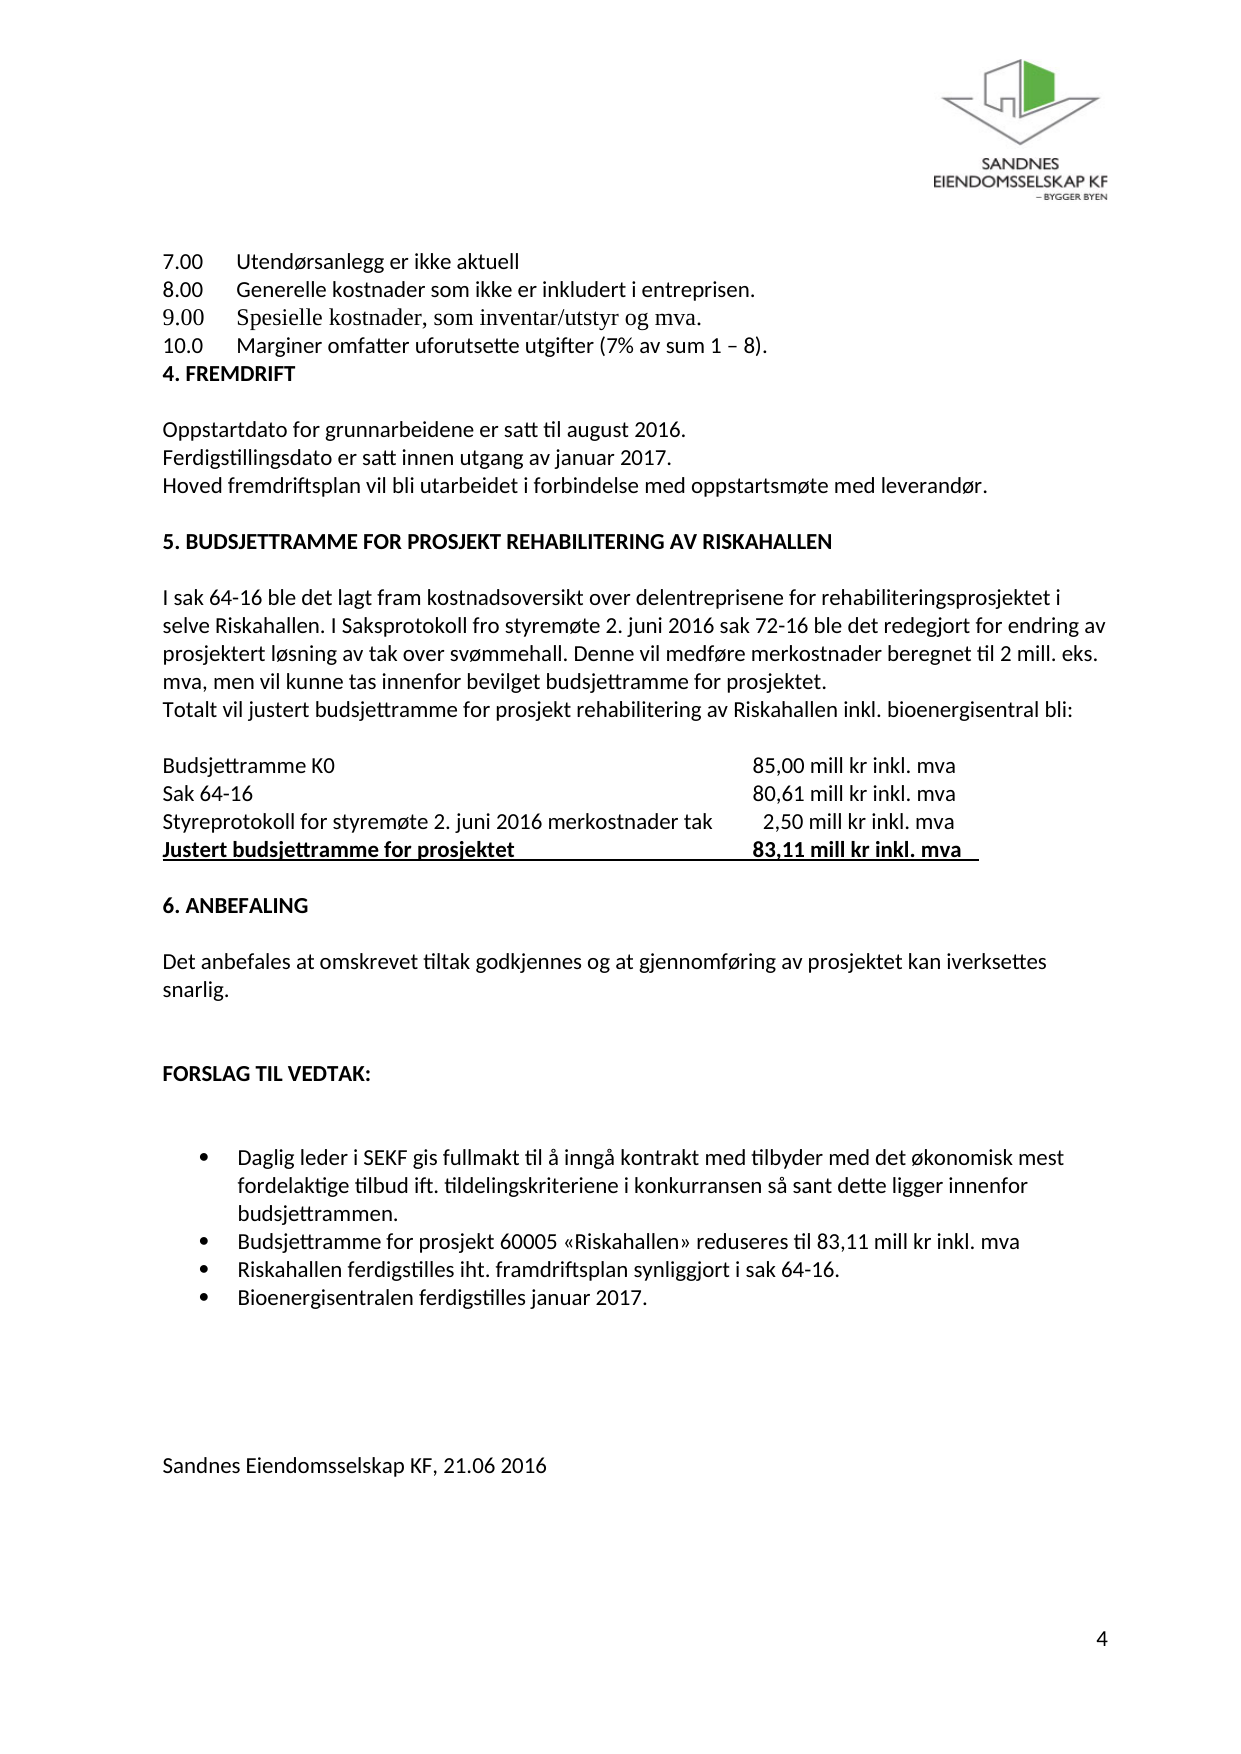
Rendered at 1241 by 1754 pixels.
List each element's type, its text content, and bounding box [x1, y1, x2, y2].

text Budsjettramme K0 85,00 mill kr inkl. mva [162, 751, 1107, 779]
text 6. ANBEFALING [162, 891, 1107, 919]
picture [934, 59, 1108, 202]
text 10.0 Marginer omfatter uforutsette utgifter (7% av sum 1 – 8). [162, 331, 1107, 359]
text I sak 64-16 ble det lagt fram kostnadsoversikt over delentreprisene for rehabiliteringsprosjektet i selve Riskahallen. I Saksprotokoll fro styremøte 2. juni 2016 sak 72-16 ble det redegjort for endring av prosjektert løsning av tak over svømmehall. Denne vil medføre merkostnader beregnet til 2 mill. eks. mva, men vil kunne tas innenfor bevilget budsjettramme for prosjektet. [162, 583, 1107, 695]
text 7.00 Utendørsanlegg er ikke aktuell [162, 247, 1107, 275]
list Budsjettramme for prosjekt 60005 «Riskahallen» reduseres til 83,11 mill kr inkl. mva [200, 1227, 1107, 1256]
text Ferdigstillingsdato er satt innen utgang av januar 2017. [162, 443, 1107, 471]
text Sandnes Eiendomsselskap KF, 21.06 2016 [162, 1452, 1107, 1480]
text Justert budsjettramme for prosjektet 83,11 mill kr inkl. mva [162, 835, 1107, 863]
text Totalt vil justert budsjettramme for prosjekt rehabilitering av Riskahallen inkl. bioenergisentral bli: [162, 695, 1107, 723]
text Styreprotokoll for styremøte 2. juni 2016 merkostnader tak 2,50 mill kr inkl. mva [162, 807, 1107, 835]
text Oppstartdato for grunnarbeidene er satt til august 2016. [162, 415, 1107, 443]
text Det anbefales at omskrevet tiltak godkjennes og at gjennomføring av prosjektet kan iverksettes snarlig. [162, 947, 1107, 1003]
list Riskahallen ferdigstilles iht. framdriftsplan synliggjort i sak 64-16. [200, 1256, 1107, 1283]
text FORSLAG TIL VEDTAK: [162, 1059, 1107, 1087]
text Hoved fremdriftsplan vil bli utarbeidet i forbindelse med oppstartsmøte med leverandør. [162, 471, 1107, 499]
text 9.00 Spesielle kostnader, som inventar/utstyr og mva. [162, 303, 1107, 331]
text Sak 64-16 80,61 mill kr inkl. mva [162, 779, 1107, 807]
text 8.00 Generelle kostnader som ikke er inkludert i entreprisen. [162, 275, 1107, 303]
list Bioenergisentralen ferdigstilles januar 2017. [200, 1283, 1107, 1312]
text 4. FREMDRIFT [162, 359, 1107, 387]
list Daglig leder i SEKF gis fullmakt til å inngå kontrakt med tilbyder med det økonomisk mest fordelaktige tilbud ift. tildelingskriteriene i konkurransen så sant dette ligger innenfor budsjettrammen. [200, 1143, 1107, 1227]
text 5. BUDSJETTRAMME FOR PROSJEKT REHABILITERING AV RISKAHALLEN [162, 527, 1107, 555]
